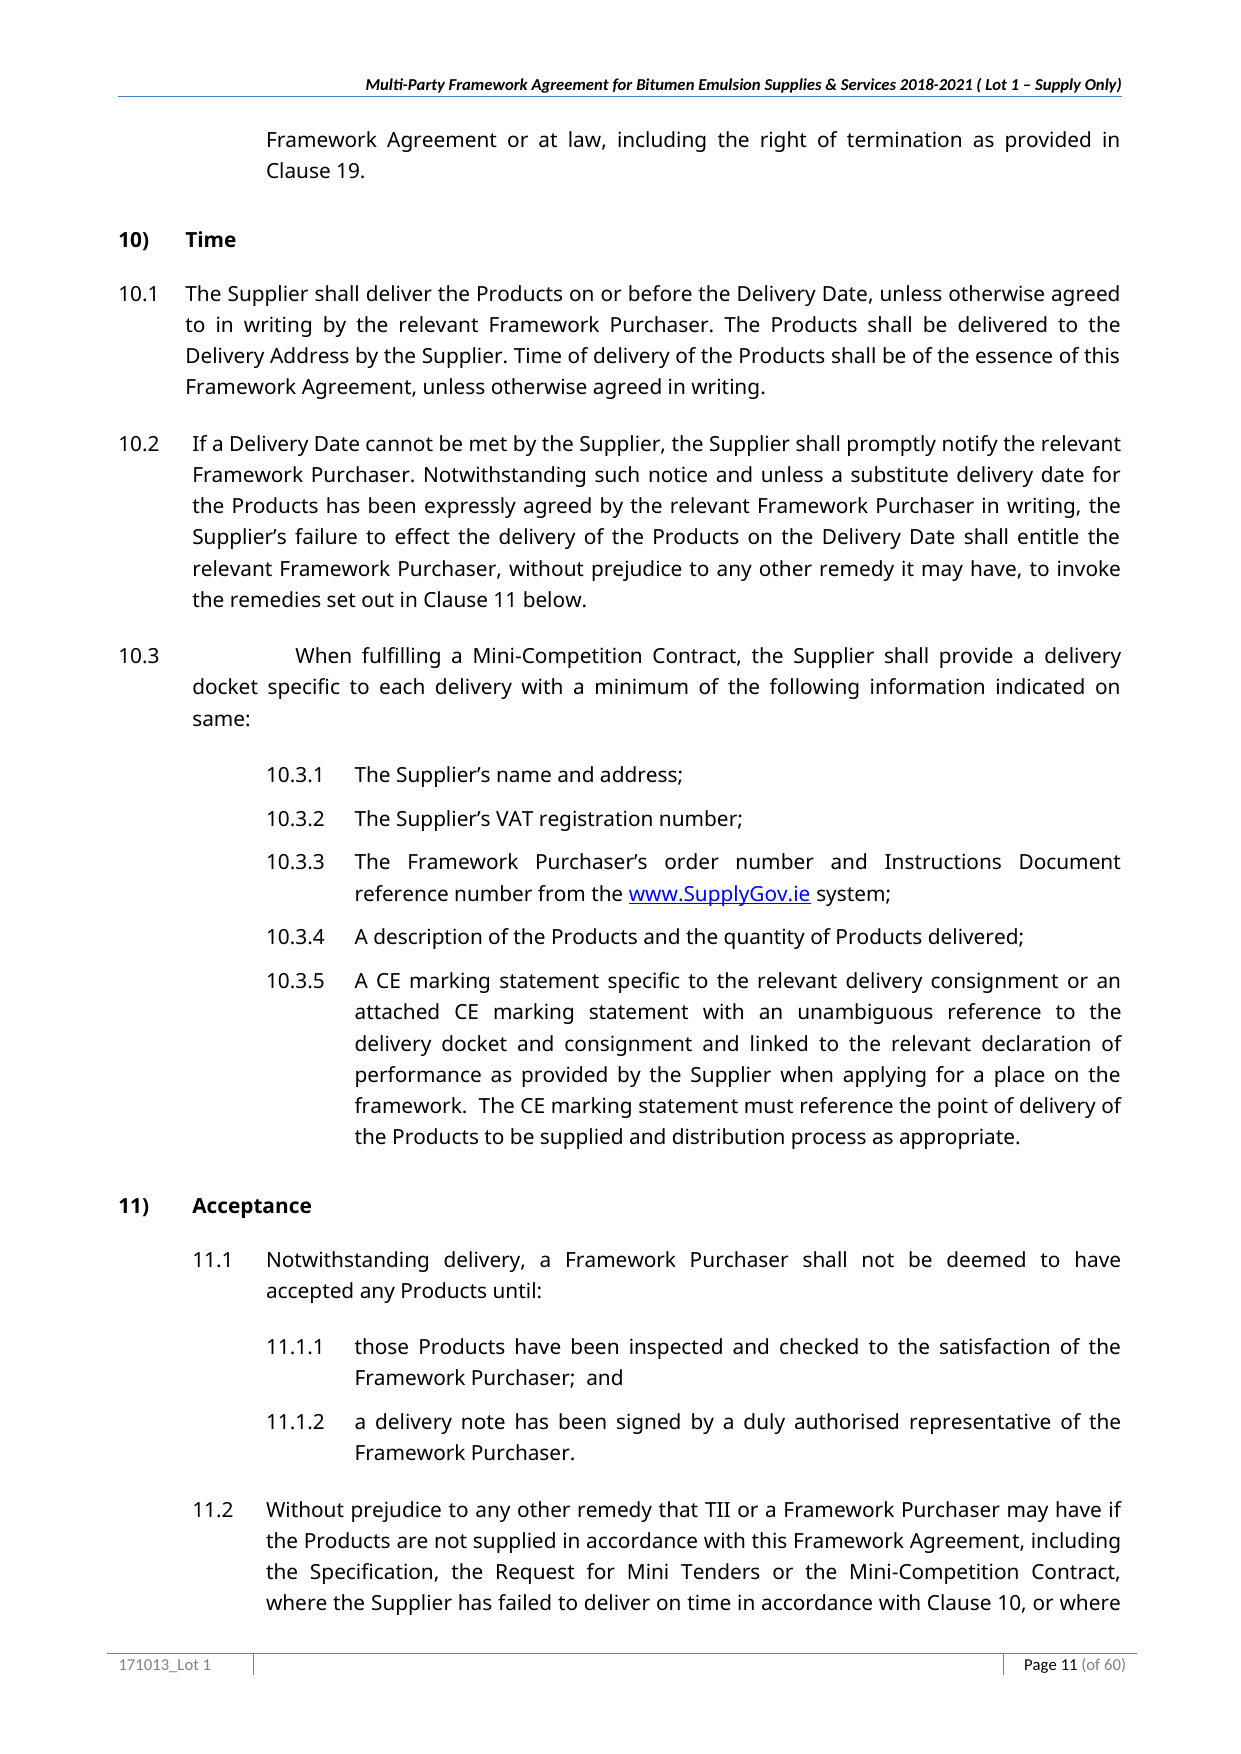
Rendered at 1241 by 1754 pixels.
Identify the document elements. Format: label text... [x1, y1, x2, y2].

subtitle When fulfilling a Mini-Competition Contract, the Supplier shall provide a delivery docket specific to each delivery with a minimum of the following information indicated on same: [118, 641, 1122, 732]
subtitle Acceptance [118, 1191, 1122, 1220]
subtitle Notwithstanding delivery, a Framework Purchaser shall not be deemed to have accepted any Products until: [192, 1245, 1122, 1304]
subtitle A CE marking statement specific to the relevant delivery consignment or an attached CE marking statement with an unambiguous reference to the delivery docket and consignment and linked to the relevant declaration of performance as provided by the Supplier when applying for a place on the framework. The CE marking statement must reference the point of delivery of the Products to be supplied and distribution process as appropriate. [266, 966, 1122, 1151]
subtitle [192, 1495, 1122, 1617]
subtitle those Products have been inspected and checked to the satisfaction of the Framework Purchaser; and [266, 1332, 1122, 1392]
subtitle If a Delivery Date cannot be met by the Supplier, the Supplier shall promptly notify the relevant Framework Purchaser. Notwithstanding such notice and unless a substitute delivery date for the Products has been expressly agreed by the relevant Framework Purchaser in writing, the Supplier’s failure to effect the delivery of the Products on the Delivery Date shall entitle the relevant Framework Purchaser, without prejudice to any other remedy it may have, to invoke the remedies set out in Clause 11 below. [118, 429, 1122, 613]
subtitle Time [118, 225, 1122, 254]
subtitle a delivery note has been signed by a duly authorised representative of the Framework Purchaser. [266, 1407, 1122, 1467]
subtitle The Supplier’s name and address; [266, 760, 1122, 788]
subtitle The Framework Purchaser’s order number and Instructions Document reference number from the www.SupplyGov.ie system; [266, 847, 1122, 907]
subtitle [192, 125, 1122, 185]
subtitle The Supplier’s VAT registration number; [266, 804, 1122, 832]
subtitle A description of the Products and the quantity of Products delivered; [266, 922, 1122, 951]
subtitle The Supplier shall deliver the Products on or before the Delivery Date, unless otherwise agreed to in writing by the relevant Framework Purchaser. The Products shall be delivered to the Delivery Address by the Supplier. Time of delivery of the Products shall be of the essence of this Framework Agreement, unless otherwise agreed in writing. [118, 279, 1122, 401]
